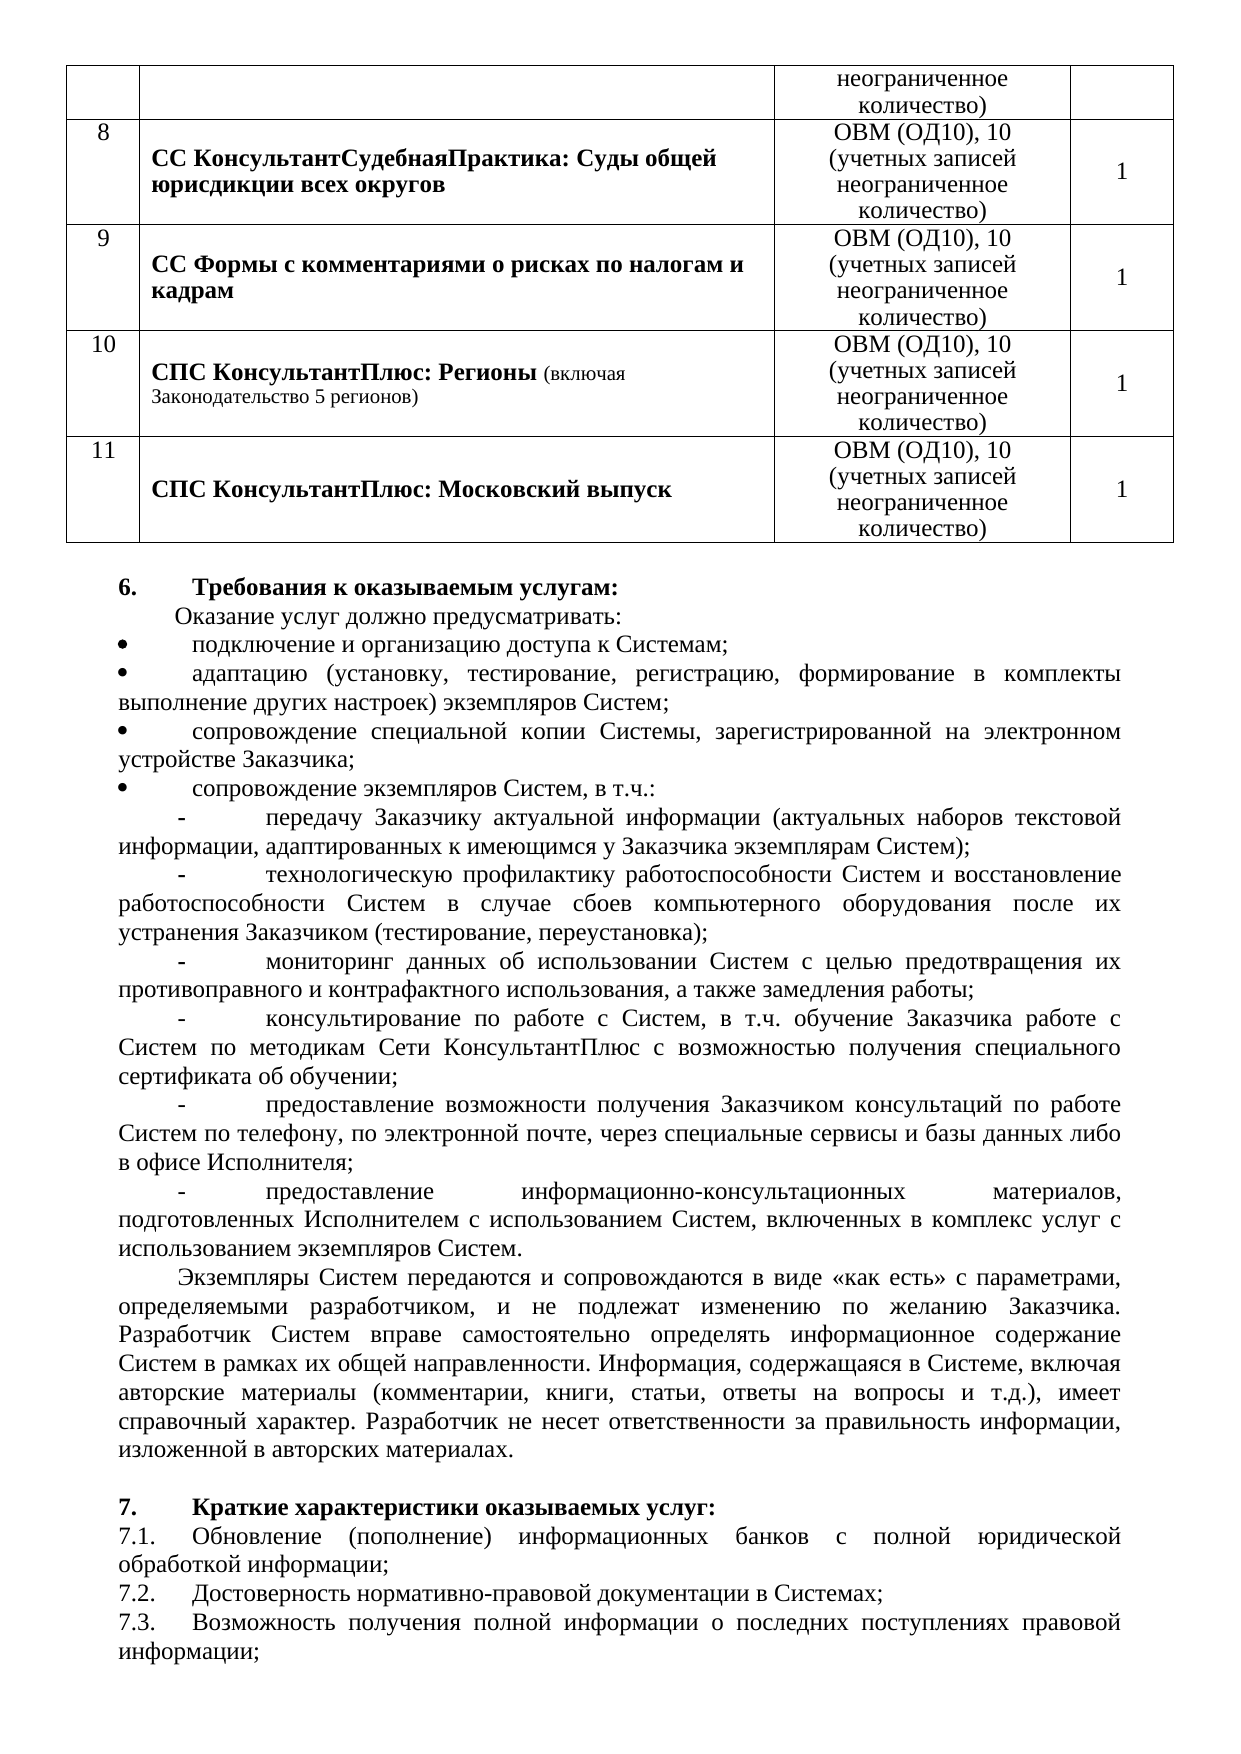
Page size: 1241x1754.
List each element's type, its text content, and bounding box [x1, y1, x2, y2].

text - консультирование по работе с Систем, в т.ч. обучение Заказчика работе с Систем по методикам Сети КонсультантПлюс с возможностью получения специального сертификата об обучении; [118, 1003, 1122, 1089]
table_cell СПС КонсультантПлюс: Регионы (включая Законодательство 5 регионов) [140, 331, 774, 436]
list сопровождение специальной копии Системы, зарегистрированной на электронном устройстве Заказчика; [118, 716, 1122, 773]
text 7.3. Возможность получения полной информации о последних поступлениях правовой информации; [118, 1607, 1122, 1664]
text 6. Требования к оказываемым услугам: [118, 572, 1122, 601]
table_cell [775, 66, 1070, 118]
text 7.2. Достоверность нормативно-правовой документации в Системах; [118, 1578, 1122, 1607]
text - мониторинг данных об использовании Систем с целью предотвращения их противоправного и контрафактного использования, а также замедления работы; [118, 946, 1122, 1003]
table_cell ОВМ (ОД10), 10 (учетных записей неограниченное количество) [775, 437, 1070, 542]
table_cell 1 [1071, 331, 1173, 436]
table_cell 9 [67, 225, 139, 330]
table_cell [775, 120, 1070, 224]
text 7.1. Обновление (пополнение) информационных банков с полной юридической обработкой информации; [118, 1521, 1122, 1578]
table_cell 1 [1071, 437, 1173, 542]
text Экземпляры Систем передаются и сопровождаются в виде «как есть» с параметрами, определяемыми разработчиком, и не подлежат изменению по желанию Заказчика. Разработчик Систем вправе самостоятельно определять информационное содержание Систем в рамках их общей направленности. Информация, содержащаяся в Системе, включая авторские материалы (комментарии, книги, статьи, ответы на вопросы и т.д.), имеет справочный характер. Разработчик не несет ответственности за правильность информации, изложенной в авторских материалах. [118, 1262, 1122, 1463]
table_cell 1 [1071, 120, 1173, 224]
table_cell 7 [67, 66, 139, 118]
table_cell 1 [1071, 225, 1173, 330]
text - предоставление информационно-консультационных материалов, подготовленных Исполнителем с использованием Систем, включенных в комплекс услуг с использованием экземпляров Систем. [118, 1176, 1122, 1262]
text - технологическую профилактику работоспособности Систем и восстановление работоспособности Систем в случае сбоев компьютерного оборудования после их устранения Заказчиком (тестирование, переустановка); [118, 859, 1122, 946]
table_cell 11 [67, 437, 139, 542]
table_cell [140, 66, 774, 118]
text 7. Краткие характеристики оказываемых услуг: [118, 1492, 1122, 1521]
table_cell СС Формы с комментариями о рисках по налогам и кадрам [140, 225, 774, 330]
list подключение и организацию доступа к Системам; [118, 629, 1122, 658]
text - передачу Заказчику актуальной информации (актуальных наборов текстовой информации, адаптированных к имеющимся у Заказчика экземплярам Систем); [118, 802, 1122, 859]
table_cell 10 [67, 331, 139, 436]
table_cell СС КонсультантСудебнаяПрактика: Суды общей юрисдикции всех округов [140, 120, 774, 224]
table_cell СПС КонсультантПлюс: Московский выпуск [140, 437, 774, 542]
text - предоставление возможности получения Заказчиком консультаций по работе Систем по телефону, по электронной почте, через специальные сервисы и базы данных либо в офисе Исполнителя; [118, 1089, 1122, 1176]
table_cell ОВМ (ОД10), 10 (учетных записей неограниченное количество) [775, 331, 1070, 436]
table_cell 8 [67, 120, 139, 224]
list сопровождение экземпляров Систем, в т.ч.: [118, 773, 1122, 802]
list адаптацию (установку, тестирование, регистрацию, формирование в комплекты выполнение других настроек) экземпляров Систем; [118, 658, 1122, 716]
text Оказание услуг должно предусматривать: [118, 601, 1122, 629]
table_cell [775, 225, 1070, 330]
table_cell 1 [1071, 66, 1173, 118]
